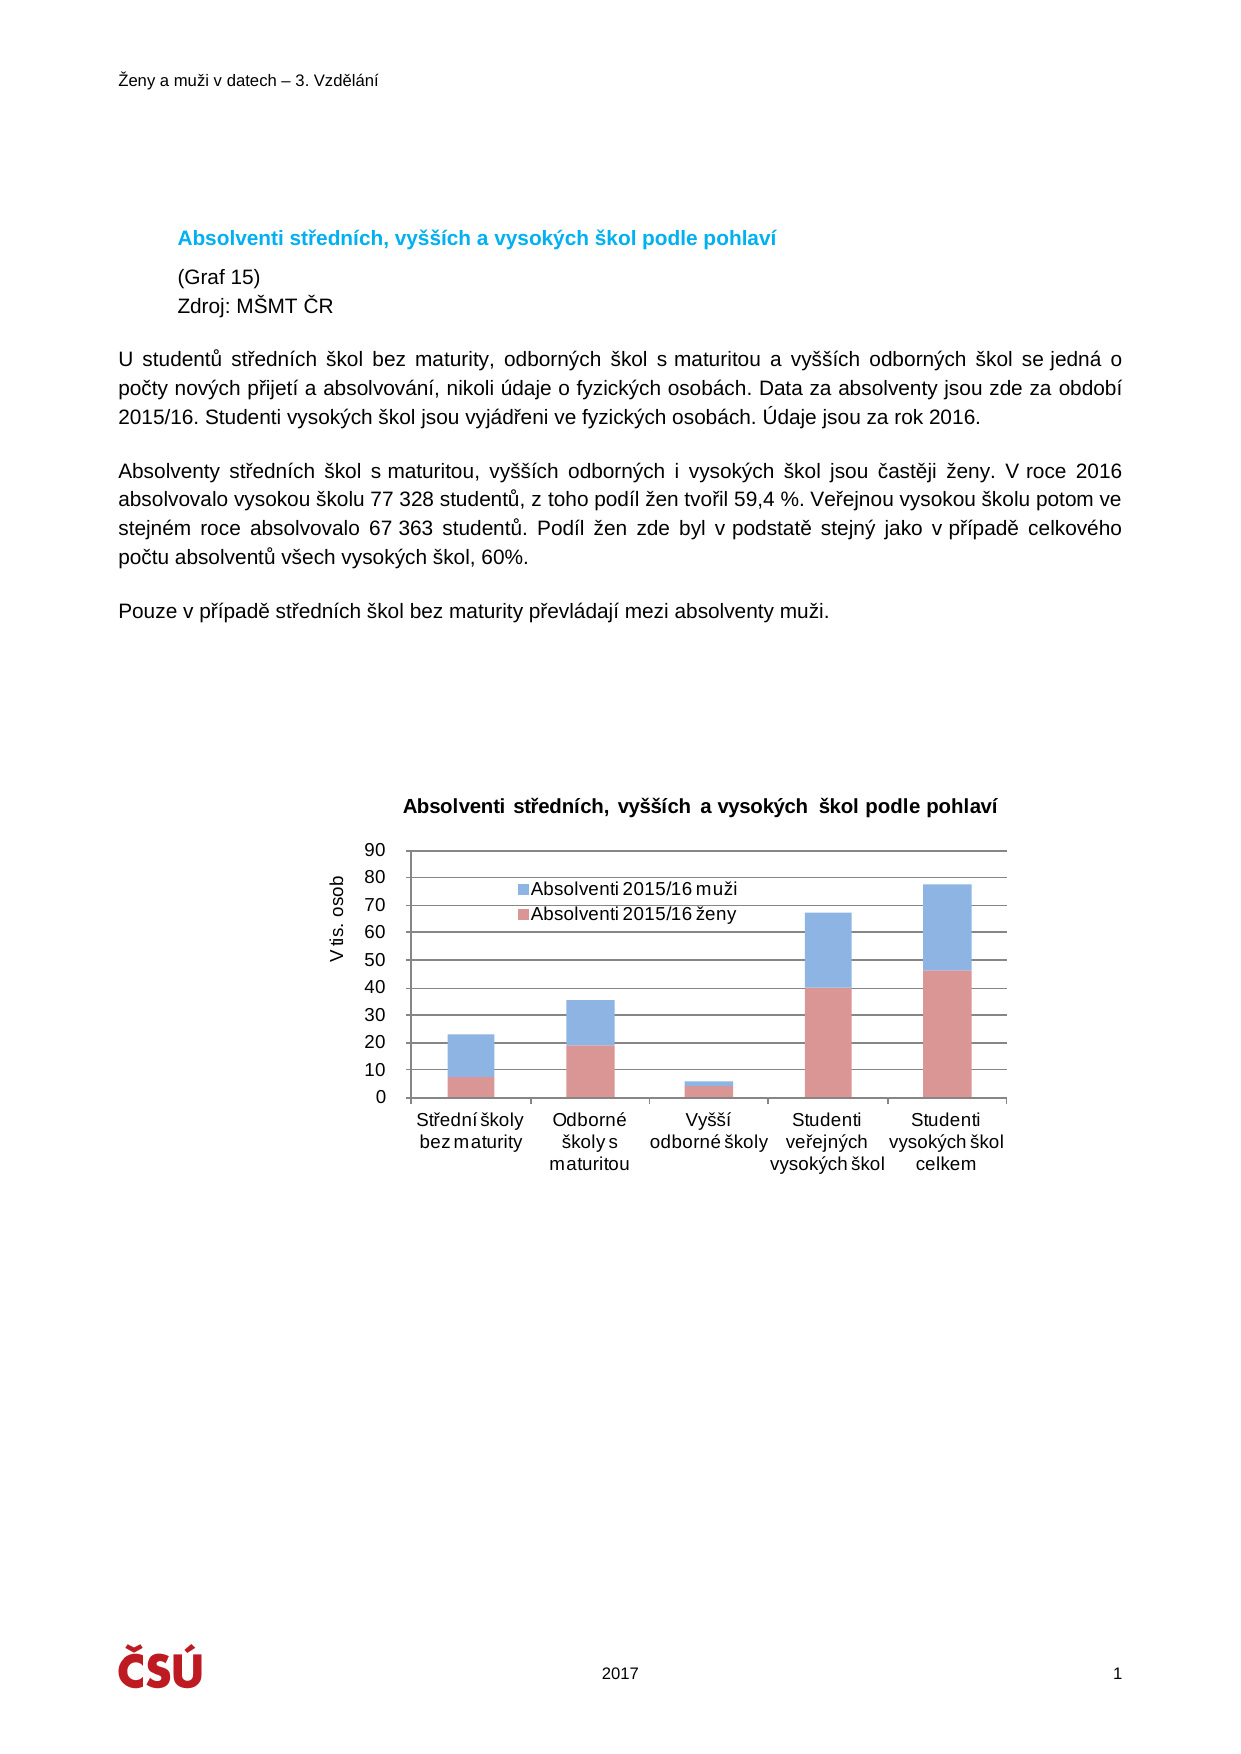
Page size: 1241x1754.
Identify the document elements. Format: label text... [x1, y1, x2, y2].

text Absolventy středních škol s maturitou, vyšších odborných i vysokých škol jsou častěji ženy. V roce 2016 absolvovalo vysokou školu 77 328 studentů, z toho podíl žen tvořil 59,4 %. Veřejnou vysokou školu potom ve stejném roce absolvovalo 67 363 studentů. Podíl žen zde byl v podstatě stejný jako v případě celkového počtu absolventů všech vysokých škol, 60%. [118, 458, 1122, 569]
picture [118, 1643, 202, 1689]
subtitle Absolventi středních, vyšších a vysokých škol podle pohlaví [118, 226, 1122, 249]
text Pouze v případě středních škol bez maturity převládají mezi absolventy muži. [118, 598, 1122, 622]
text (Graf 15) [118, 265, 1122, 289]
text Zdroj: MŠMT ČR [118, 293, 1122, 317]
text U studentů středních škol bez maturity, odborných škol s maturitou a vyšších odborných škol se jedná o počty nových přijetí a absolvování, nikoli údaje o fyzických osobách. Data za absolventy jsou zde za období 2015/16. Studenti vysokých škol jsou vyjádřeni ve fyzických osobách. Údaje jsou za rok 2016. [118, 347, 1122, 429]
